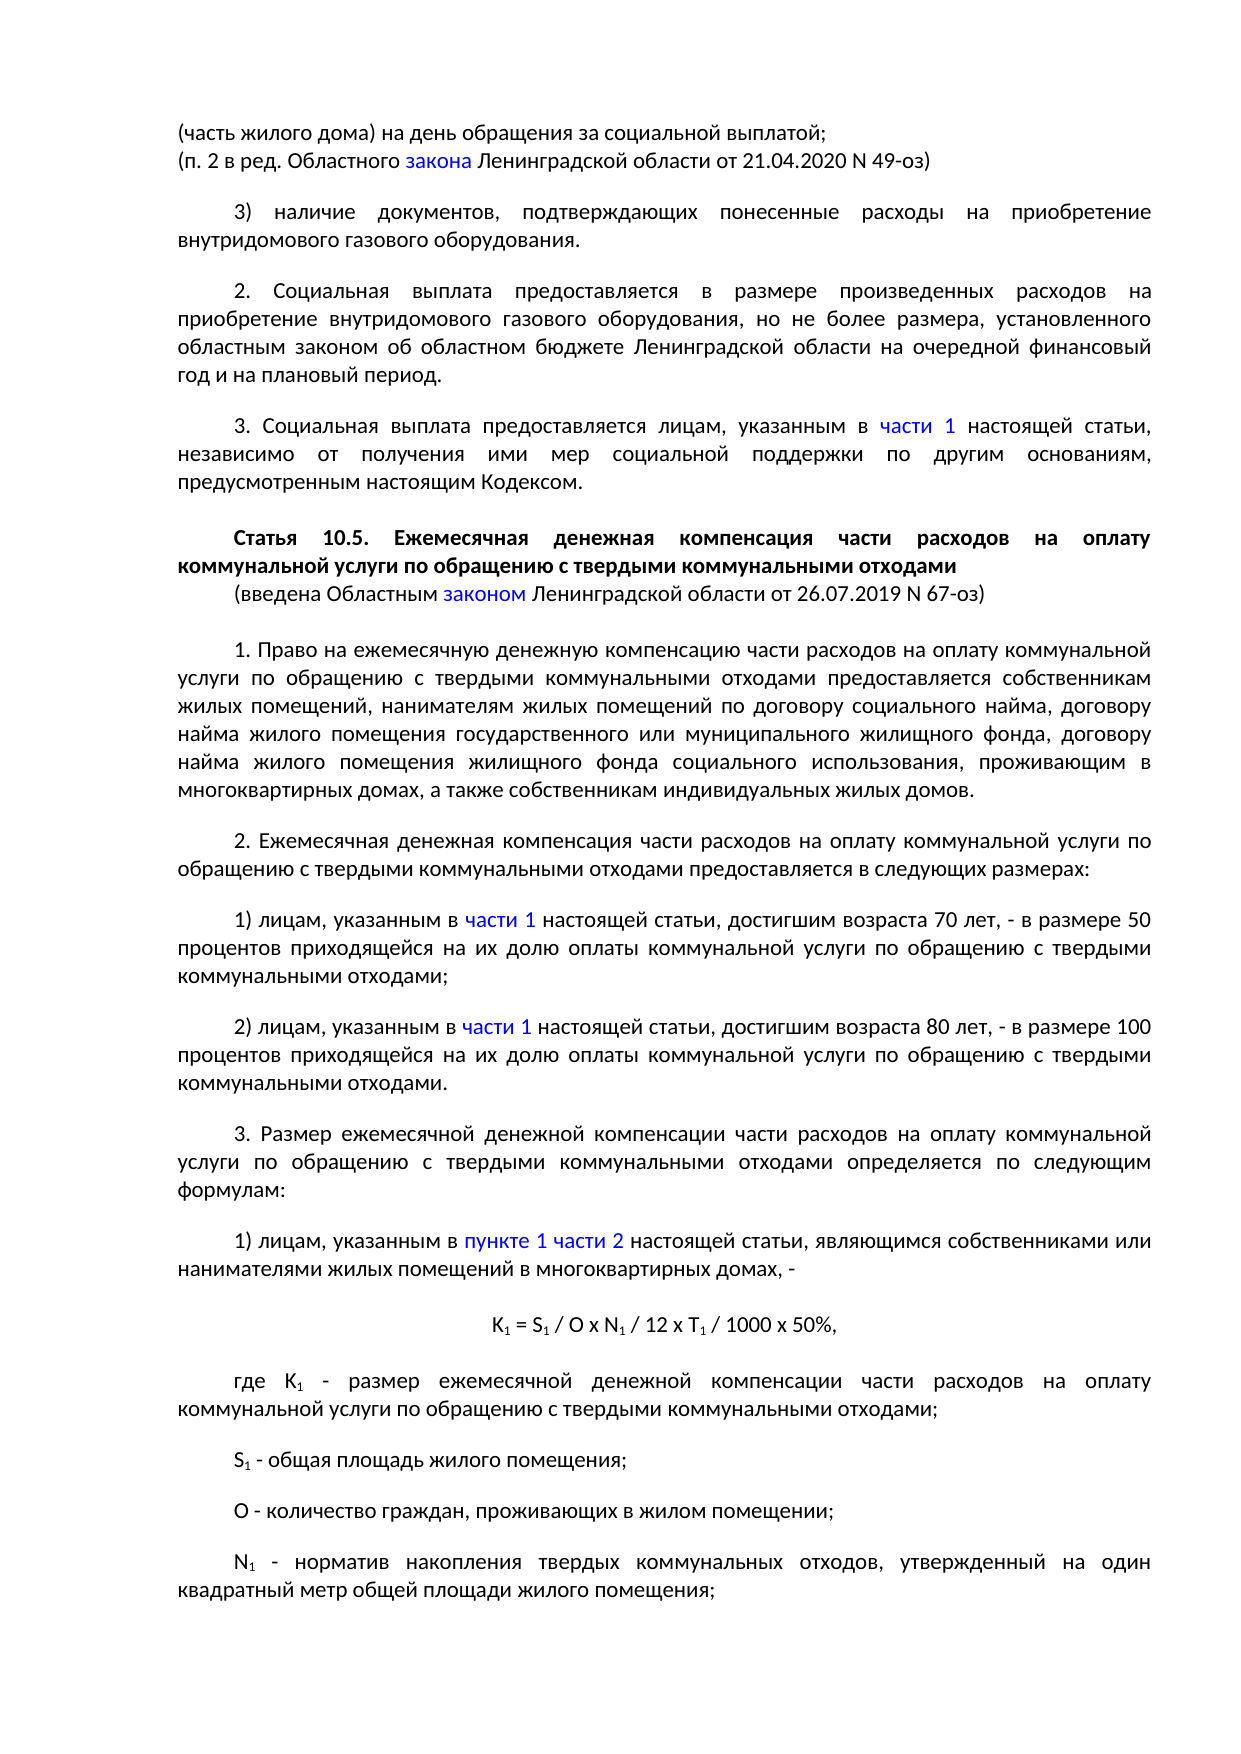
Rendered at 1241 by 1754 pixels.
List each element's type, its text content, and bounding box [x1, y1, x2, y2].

text 3. Социальная выплата предоставляется лицам, указанным в части 1 настоящей статьи, независимо от получения ими мер социальной поддержки по другим основаниям, предусмотренным настоящим Кодексом. [177, 411, 1152, 495]
text 2. Социальная выплата предоставляется в размере произведенных расходов на приобретение внутридомового газового оборудования, но не более размера, установленного областным законом об областном бюджете Ленинградской области на очередной финансовый год и на плановый период. [177, 276, 1152, 388]
title Статья 10.5. Ежемесячная денежная компенсация части расходов на оплату коммунальной услуги по обращению с твердыми коммунальными отходами [177, 523, 1152, 579]
text 3) наличие документов, подтверждающих понесенные расходы на приобретение внутридомового газового оборудования. [177, 197, 1152, 253]
text где K1 - размер ежемесячной денежной компенсации части расходов на оплату коммунальной услуги по обращению с твердыми коммунальными отходами; [177, 1366, 1152, 1422]
text 1) лицам, указанным в части 1 настоящей статьи, достигшим возраста 70 лет, - в размере 50 процентов приходящейся на их долю оплаты коммунальной услуги по обращению с твердыми коммунальными отходами; [177, 905, 1152, 989]
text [177, 118, 1152, 146]
text O - количество граждан, проживающих в жилом помещении; [177, 1496, 1152, 1524]
text 1. Право на ежемесячную денежную компенсацию части расходов на оплату коммунальной услуги по обращению с твердыми коммунальными отходами предоставляется собственникам жилых помещений, нанимателям жилых помещений по договору социального найма, договору найма жилого помещения государственного или муниципального жилищного фонда, договору найма жилого помещения жилищного фонда социального использования, проживающим в многоквартирных домах, а также собственникам индивидуальных жилых домов. [177, 635, 1152, 803]
text S1 - общая площадь жилого помещения; [177, 1445, 1152, 1473]
text K1 = S1 / O x N1 / 12 x T1 / 1000 x 50%, [177, 1310, 1152, 1338]
text 2) лицам, указанным в части 1 настоящей статьи, достигшим возраста 80 лет, - в размере 100 процентов приходящейся на их долю оплаты коммунальной услуги по обращению с твердыми коммунальными отходами. [177, 1012, 1152, 1096]
text (введена Областным законом Ленинградской области от 26.07.2019 N 67-оз) [177, 579, 1152, 607]
text 1) лицам, указанным в пункте 1 части 2 настоящей статьи, являющимся собственниками или нанимателями жилых помещений в многоквартирных домах, - [177, 1226, 1152, 1282]
text N1 - норматив накопления твердых коммунальных отходов, утвержденный на один квадратный метр общей площади жилого помещения; [177, 1547, 1152, 1603]
text 2. Ежемесячная денежная компенсация части расходов на оплату коммунальной услуги по обращению с твердыми коммунальными отходами предоставляется в следующих размерах: [177, 826, 1152, 882]
text 3. Размер ежемесячной денежной компенсации части расходов на оплату коммунальной услуги по обращению с твердыми коммунальными отходами определяется по следующим формулам: [177, 1119, 1152, 1203]
text (п. 2 в ред. Областного закона Ленинградской области от 21.04.2020 N 49-оз) [177, 146, 1152, 174]
